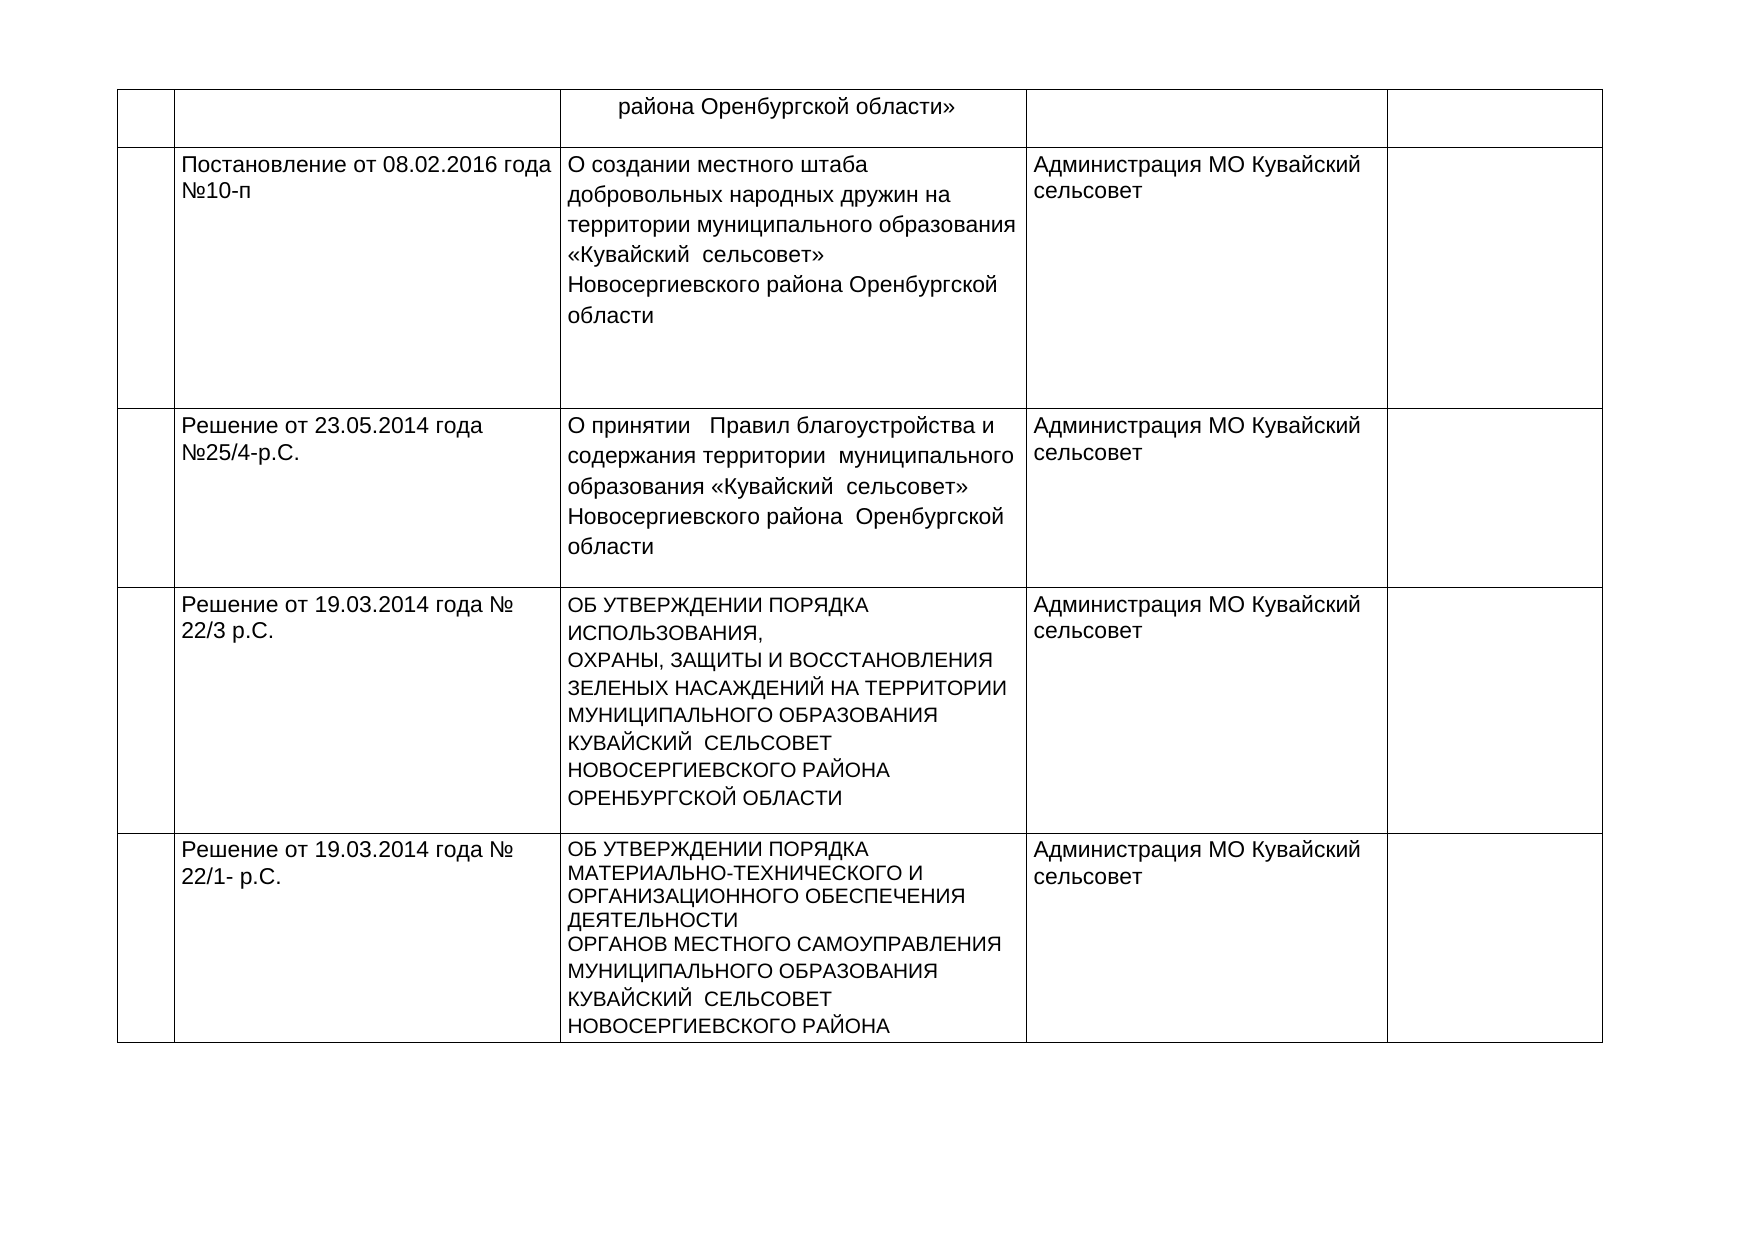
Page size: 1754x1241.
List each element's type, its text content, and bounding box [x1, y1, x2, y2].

table_cell [1388, 148, 1602, 408]
table_cell Решение от 23.05.2014 года №25/4-р.С. [175, 409, 560, 587]
table_cell [1388, 834, 1602, 1042]
table_cell [118, 148, 174, 408]
table_cell ОБ УТВЕРЖДЕНИИ ПОРЯДКА ИСПОЛЬЗОВАНИЯ, ОХРАНЫ, ЗАЩИТЫ И ВОССТАНОВЛЕНИЯ ЗЕЛЕНЫХ НАСАЖДЕНИЙ НА ТЕРРИТОРИИ МУНИЦИПАЛЬНОГО ОБРАЗОВАНИЯ КУВАЙСКИЙ СЕЛЬСОВЕТ НОВОСЕРГИЕВСКОГО РАЙОНА ОРЕНБУРГСКОЙ ОБЛАСТИ [561, 588, 1026, 832]
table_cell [561, 834, 1026, 1042]
table_cell [1388, 409, 1602, 587]
table_cell [118, 90, 174, 147]
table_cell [175, 90, 560, 147]
table_cell О создании местного штаба добровольных народных дружин на территории муниципального образования «Кувайский сельсовет» Новосергиевского района Оренбургской области [561, 148, 1026, 408]
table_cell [1027, 834, 1387, 1042]
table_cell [1027, 90, 1387, 147]
table_cell [1388, 588, 1602, 832]
table_cell [118, 588, 174, 832]
table_cell Постановление от 08.02.2016 года №10-п [175, 148, 560, 408]
table_cell [118, 834, 174, 1042]
table_cell Администрация МО Кувайский сельсовет [1027, 148, 1387, 408]
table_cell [561, 90, 1026, 147]
table_cell Администрация МО Кувайский сельсовет [1027, 409, 1387, 587]
table_cell Администрация МО Кувайский сельсовет [1027, 588, 1387, 832]
table_cell [118, 409, 174, 587]
table_cell Решение от 19.03.2014 года № 22/3 р.С. [175, 588, 560, 832]
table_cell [175, 834, 560, 1042]
table_cell О принятии Правил благоустройства и содержания территории муниципального образования «Кувайский сельсовет» Новосергиевского района Оренбургской области [561, 409, 1026, 587]
table_cell [1388, 90, 1602, 147]
